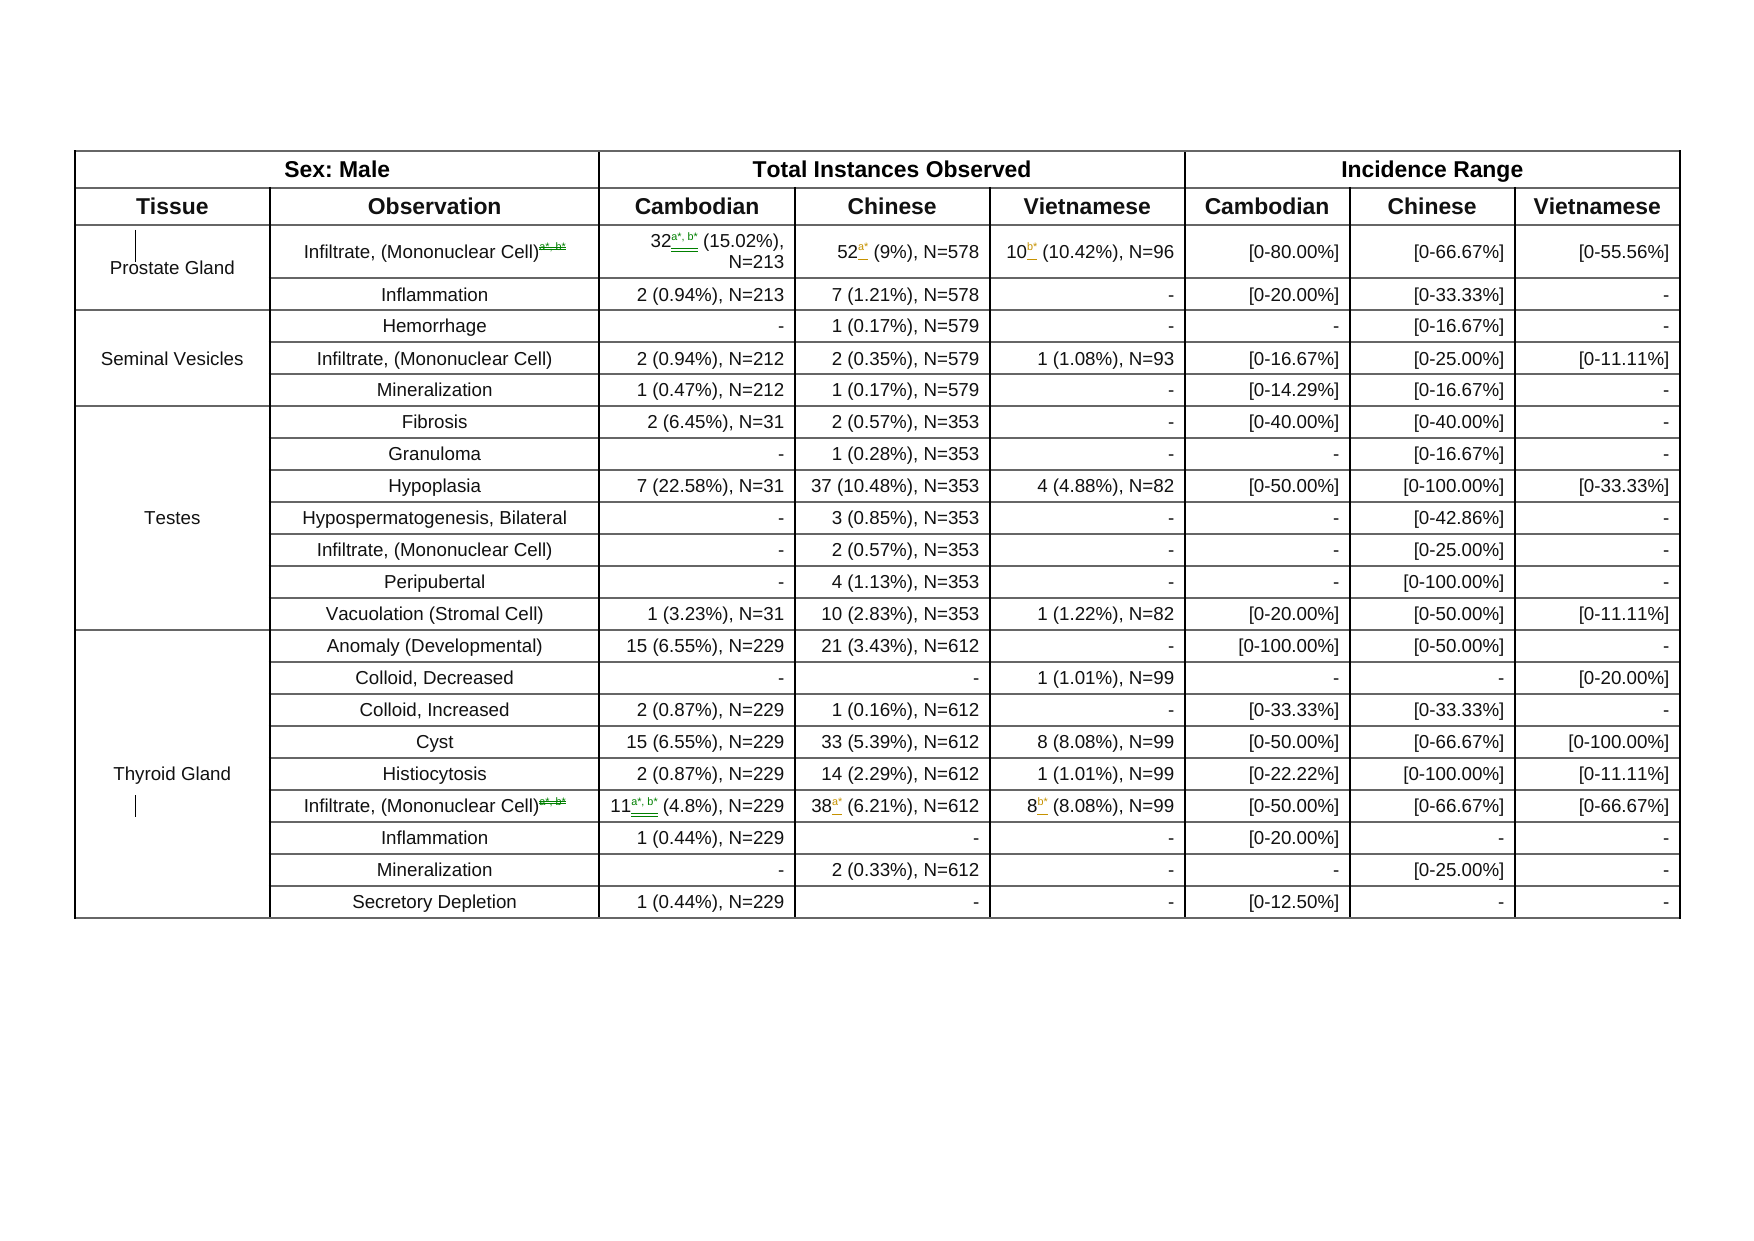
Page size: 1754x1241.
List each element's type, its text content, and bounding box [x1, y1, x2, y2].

table_cell Seminal Vesicles [76, 311, 269, 405]
table_cell [0-20.00%] [1186, 823, 1349, 853]
table_cell [0-33.33%] [1351, 695, 1514, 725]
table_cell [0-25.00%] [1351, 535, 1514, 565]
table_cell - [600, 663, 794, 693]
table_cell 2 (0.87%), N=229 [600, 695, 794, 725]
table_cell Secretory Depletion [271, 887, 598, 917]
table_cell [0-50.00%] [1186, 727, 1349, 757]
table_cell [0-100.00%] [1516, 727, 1679, 757]
table_cell - [991, 407, 1184, 437]
table_cell - [991, 439, 1184, 469]
table_cell Fibrosis [271, 407, 598, 437]
table_cell [0-50.00%] [1351, 599, 1514, 629]
table_cell - [600, 535, 794, 565]
table_cell Colloid, Increased [271, 695, 598, 725]
table_cell - [1516, 567, 1679, 597]
table_cell - [1186, 439, 1349, 469]
table_cell - [1186, 535, 1349, 565]
table_cell 2 (0.57%), N=353 [796, 535, 989, 565]
table_cell 1 (1.01%), N=99 [991, 663, 1184, 693]
table_cell - [1516, 887, 1679, 917]
table_cell [0-40.00%] [1351, 407, 1514, 437]
table_cell 37 (10.48%), N=353 [796, 471, 989, 501]
table_cell - [1516, 311, 1679, 341]
table_cell 1 (1.01%), N=99 [991, 759, 1184, 789]
table_cell 1 (1.08%), N=93 [991, 343, 1184, 373]
table_cell [0-80.00%] [1186, 226, 1349, 277]
table_cell - [1351, 823, 1514, 853]
table_cell Cambodian [600, 189, 794, 223]
table_cell - [600, 311, 794, 341]
table_cell - [796, 663, 989, 693]
table_cell 1 (0.44%), N=229 [600, 823, 794, 853]
table_cell Hemorrhage [271, 311, 598, 341]
table_cell Infiltrate, (Mononuclear Cell) [271, 535, 598, 565]
table_cell Mineralization [271, 375, 598, 405]
table_cell - [1516, 695, 1679, 725]
table_cell Tissue [76, 189, 269, 223]
table_cell [0-50.00%] [1351, 631, 1514, 661]
table_cell 33 (5.39%), N=612 [796, 727, 989, 757]
table_cell - [796, 887, 989, 917]
table_cell - [1516, 279, 1679, 309]
table_cell - [1186, 503, 1349, 533]
table_cell [0-11.11%] [1516, 343, 1679, 373]
table_cell [0-11.11%] [1516, 759, 1679, 789]
table_cell [0-42.86%] [1351, 503, 1514, 533]
table_header Sex: Male [76, 152, 598, 187]
table_cell - [991, 695, 1184, 725]
table_cell 2 (0.35%), N=579 [796, 343, 989, 373]
table_cell Inflammation [271, 823, 598, 853]
table_cell Anomaly (Developmental) [271, 631, 598, 661]
table_cell Testes [76, 407, 269, 629]
table_cell 8 (8.08%), N=99 [991, 791, 1184, 821]
table_cell Vietnamese [1516, 189, 1679, 223]
table_cell Chinese [796, 189, 989, 223]
table_cell - [600, 503, 794, 533]
table_cell Granuloma [271, 439, 598, 469]
table_cell - [1516, 535, 1679, 565]
table_cell - [1186, 663, 1349, 693]
table_cell [0-25.00%] [1351, 855, 1514, 885]
table_cell - [991, 823, 1184, 853]
table_cell 1 (3.23%), N=31 [600, 599, 794, 629]
table_header Total Instances Observed [600, 152, 1184, 187]
table_cell 7 (1.21%), N=578 [796, 279, 989, 309]
table_cell [0-55.56%] [1516, 226, 1679, 277]
table_cell 4 (1.13%), N=353 [796, 567, 989, 597]
table_cell Hypospermatogenesis, Bilateral [271, 503, 598, 533]
table_cell - [1516, 375, 1679, 405]
table_cell Peripubertal [271, 567, 598, 597]
table_cell [0-22.22%] [1186, 759, 1349, 789]
table_cell - [1516, 439, 1679, 469]
table_cell [0-25.00%] [1351, 343, 1514, 373]
table_cell [0-20.00%] [1186, 279, 1349, 309]
table_cell - [991, 535, 1184, 565]
table_cell Hypoplasia [271, 471, 598, 501]
table_cell Observation [271, 189, 598, 223]
table_cell Inflammation [271, 279, 598, 309]
table_cell [0-66.67%] [1351, 727, 1514, 757]
table_cell 3 (0.85%), N=353 [796, 503, 989, 533]
table_cell [0-100.00%] [1186, 631, 1349, 661]
table_cell 2 (0.94%), N=213 [600, 279, 794, 309]
table_cell - [991, 279, 1184, 309]
table_cell [0-33.33%] [1186, 695, 1349, 725]
table_cell [0-16.67%] [1186, 343, 1349, 373]
table_cell 21 (3.43%), N=612 [796, 631, 989, 661]
table_cell - [991, 631, 1184, 661]
table_cell [0-100.00%] [1351, 471, 1514, 501]
table_cell [0-16.67%] [1351, 375, 1514, 405]
table_cell 38 (6.21%), N=612 [796, 791, 989, 821]
table_cell Mineralization [271, 855, 598, 885]
table_cell 14 (2.29%), N=612 [796, 759, 989, 789]
table_cell - [991, 567, 1184, 597]
table_cell - [1516, 407, 1679, 437]
table_cell 1 (0.17%), N=579 [796, 375, 989, 405]
table_cell 15 (6.55%), N=229 [600, 631, 794, 661]
table_cell 1 (0.44%), N=229 [600, 887, 794, 917]
table_cell 15 (6.55%), N=229 [600, 727, 794, 757]
table_cell - [1186, 311, 1349, 341]
table_cell 1 (0.17%), N=579 [796, 311, 989, 341]
table_cell Infiltrate, (Mononuclear Cell) [271, 343, 598, 373]
table_cell [0-40.00%] [1186, 407, 1349, 437]
table_cell - [600, 439, 794, 469]
table_cell 2 (6.45%), N=31 [600, 407, 794, 437]
table_cell [0-66.67%] [1351, 226, 1514, 277]
table_cell 2 (0.33%), N=612 [796, 855, 989, 885]
table_cell [0-33.33%] [1516, 471, 1679, 501]
table_cell [0-33.33%] [1351, 279, 1514, 309]
table_cell 11 (4.8%), N=229 [600, 791, 794, 821]
table_cell - [600, 855, 794, 885]
table_cell [0-100.00%] [1351, 567, 1514, 597]
table_cell 1 (0.16%), N=612 [796, 695, 989, 725]
table_cell - [1351, 663, 1514, 693]
table_cell [0-14.29%] [1186, 375, 1349, 405]
table_cell 1 (0.47%), N=212 [600, 375, 794, 405]
table_header Incidence Range [1186, 152, 1679, 187]
table_cell Prostate Gland [76, 226, 269, 309]
table_cell - [600, 567, 794, 597]
table_cell [0-20.00%] [1186, 599, 1349, 629]
table_cell Vietnamese [991, 189, 1184, 223]
table_cell 10 (2.83%), N=353 [796, 599, 989, 629]
table_cell - [991, 311, 1184, 341]
table_cell 1 (1.22%), N=82 [991, 599, 1184, 629]
table_cell [0-100.00%] [1351, 759, 1514, 789]
table_cell 2 (0.57%), N=353 [796, 407, 989, 437]
table_cell - [1351, 887, 1514, 917]
table_cell 52 (9%), N=578 [796, 226, 989, 277]
table_cell - [991, 887, 1184, 917]
table_cell - [1516, 631, 1679, 661]
table_cell Cambodian [1186, 189, 1349, 223]
table_cell [0-50.00%] [1186, 471, 1349, 501]
table_cell Chinese [1351, 189, 1514, 223]
table_cell - [1516, 503, 1679, 533]
table_cell Vacuolation (Stromal Cell) [271, 599, 598, 629]
table_cell - [1186, 855, 1349, 885]
table_cell Histiocytosis [271, 759, 598, 789]
table_cell Colloid, Decreased [271, 663, 598, 693]
table_cell 4 (4.88%), N=82 [991, 471, 1184, 501]
table_cell [0-12.50%] [1186, 887, 1349, 917]
table_cell - [991, 503, 1184, 533]
table_cell - [1516, 855, 1679, 885]
table_cell 2 (0.94%), N=212 [600, 343, 794, 373]
table_cell [0-16.67%] [1351, 439, 1514, 469]
table_cell - [796, 823, 989, 853]
table_cell 2 (0.87%), N=229 [600, 759, 794, 789]
table_cell - [1516, 823, 1679, 853]
table_cell Thyroid Gland [76, 631, 269, 917]
table_cell Cyst [271, 727, 598, 757]
table_cell Infiltrate, (Mononuclear Cell) [271, 791, 598, 821]
table_cell 8 (8.08%), N=99 [991, 727, 1184, 757]
table_cell [0-66.67%] [1351, 791, 1514, 821]
table_cell - [991, 855, 1184, 885]
table_cell - [1186, 567, 1349, 597]
table_cell [0-50.00%] [1186, 791, 1349, 821]
table_cell 32 (15.02%), N=213 [600, 226, 794, 277]
table_cell 7 (22.58%), N=31 [600, 471, 794, 501]
table_cell - [991, 375, 1184, 405]
table_cell [0-16.67%] [1351, 311, 1514, 341]
table_cell 1 (0.28%), N=353 [796, 439, 989, 469]
table_cell [0-66.67%] [1516, 791, 1679, 821]
table_cell 10 (10.42%), N=96 [991, 226, 1184, 277]
table_cell [0-20.00%] [1516, 663, 1679, 693]
table_cell Infiltrate, (Mononuclear Cell) [271, 226, 598, 277]
table_cell [0-11.11%] [1516, 599, 1679, 629]
